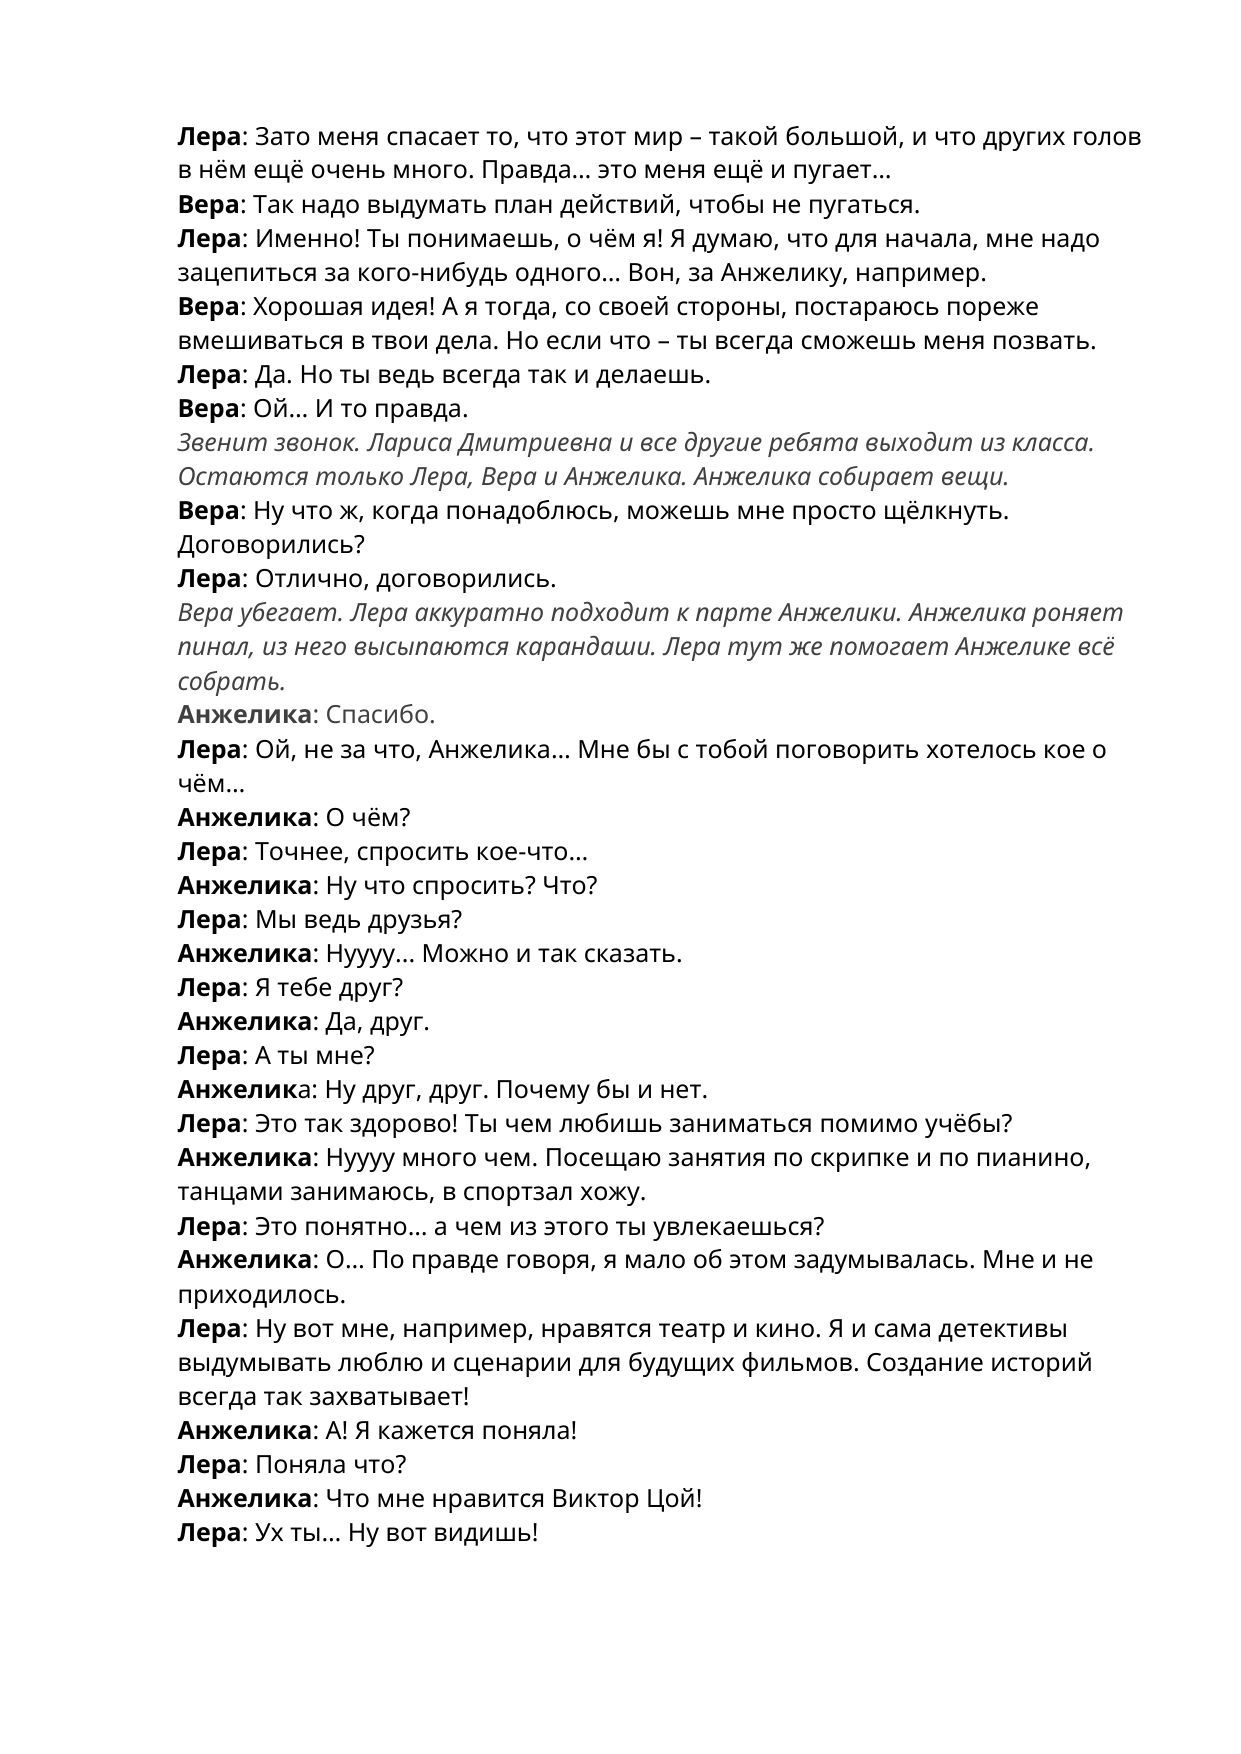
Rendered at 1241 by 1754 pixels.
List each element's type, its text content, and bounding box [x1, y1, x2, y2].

text Анжелика: О… По правде говоря, я мало об этом задумывалась. Мне и не приходилось. [177, 1242, 1152, 1310]
text Анжелика: А! Я кажется поняла! [177, 1412, 1152, 1447]
text Анжелика: Что мне нравится Виктор Цой! [177, 1481, 1152, 1515]
text Анжелика: Нуууу... Можно и так сказать. [177, 936, 1152, 970]
text Вера убегает. Лера аккуратно подходит к парте Анжелики. Анжелика роняет пинал, из него высыпаются карандаши. Лера тут же помогает Анжелике всё собрать. [177, 595, 1152, 697]
text Анжелика: Ну друг, друг. Почему бы и нет. [177, 1072, 1152, 1106]
text Вера: Ой… И то правда. [177, 391, 1152, 425]
text Лера: Я тебе друг? [177, 970, 1152, 1004]
text Лера: Это понятно… а чем из этого ты увлекаешься? [177, 1208, 1152, 1242]
text Анжелика: Да, друг. [177, 1004, 1152, 1038]
text Лера: Мы ведь друзья? [177, 902, 1152, 936]
text Анжелика: Спасибо. [177, 697, 1152, 731]
text Лера: Поняла что? [177, 1447, 1152, 1481]
text Лера: Ух ты… Ну вот видишь! [177, 1515, 1152, 1549]
text Лера: Отлично, договорились. [177, 561, 1152, 595]
text Анжелика: О чём? [177, 799, 1152, 833]
text Вера: Ну что ж, когда понадоблюсь, можешь мне просто щёлкнуть. Договорились? [177, 493, 1152, 561]
text Лера: Да. Но ты ведь всегда так и делаешь. [177, 357, 1152, 391]
text Вера: Хорошая идея! А я тогда, со своей стороны, постараюсь пореже вмешиваться в твои дела. Но если что – ты всегда сможешь меня позвать. [177, 288, 1152, 357]
text Лера: Ой, не за что, Анжелика… Мне бы с тобой поговорить хотелось кое о чём… [177, 731, 1152, 799]
text Анжелика: Ну что спросить? Что? [177, 867, 1152, 902]
text Анжелика: Нуууу много чем. Посещаю занятия по скрипке и по пианино, танцами занимаюсь, в спортзал хожу. [177, 1140, 1152, 1208]
text Лера: А ты мне? [177, 1038, 1152, 1072]
text Лера: Именно! Ты понимаешь, о чём я! Я думаю, что для начала, мне надо зацепиться за кого-нибудь одного… Вон, за Анжелику, например. [177, 220, 1152, 288]
text Вера: Так надо выдумать план действий, чтобы не пугаться. [177, 186, 1152, 220]
text Лера: Это так здорово! Ты чем любишь заниматься помимо учёбы? [177, 1106, 1152, 1140]
text Лера: Точнее, спросить кое-что… [177, 833, 1152, 867]
text Лера: Ну вот мне, например, нравятся театр и кино. Я и сама детективы выдумывать люблю и сценарии для будущих фильмов. Создание историй всегда так захватывает! [177, 1310, 1152, 1412]
text Звенит звонок. Лариса Дмитриевна и все другие ребята выходит из класса. Остаются только Лера, Вера и Анжелика. Анжелика собирает вещи. [177, 425, 1152, 493]
text Лера: Зато меня спасает то, что этот мир – такой большой, и что других голов в нём ещё очень много. Правда… это меня ещё и пугает… [177, 118, 1152, 186]
